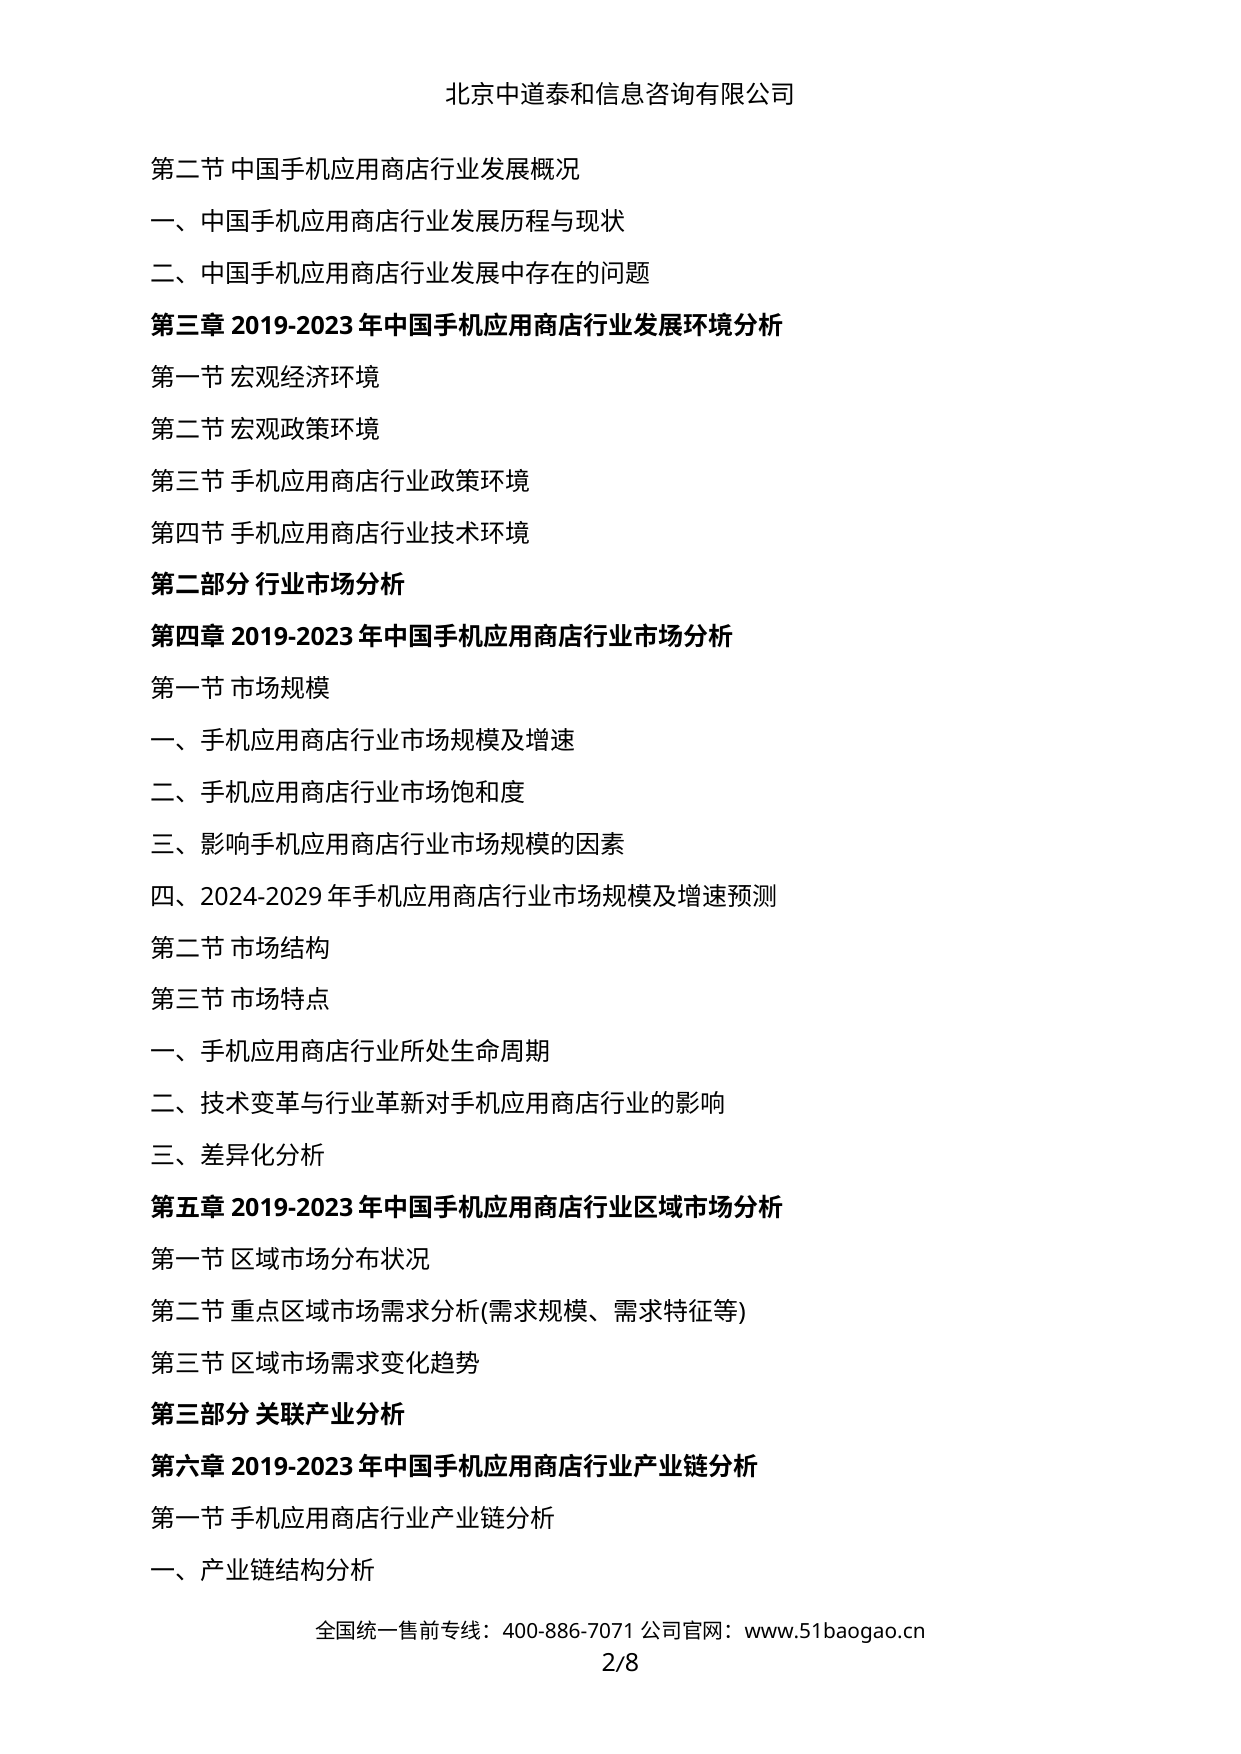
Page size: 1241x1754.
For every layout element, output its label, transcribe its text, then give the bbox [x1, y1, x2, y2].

text 第一节 手机应用商店行业产业链分析 [150, 1499, 1090, 1535]
text 第二节 市场结构 [150, 928, 1090, 964]
text 第一节 市场规模 [150, 669, 1090, 705]
text 第六章 2019-2023年中国手机应用商店行业产业链分析 [150, 1447, 1090, 1483]
text 三、影响手机应用商店行业市场规模的因素 [150, 824, 1090, 861]
text 四、2024-2029年手机应用商店行业市场规模及增速预测 [150, 876, 1090, 912]
text 第五章 2019-2023年中国手机应用商店行业区域市场分析 [150, 1187, 1090, 1224]
text 一、手机应用商店行业所处生命周期 [150, 1032, 1090, 1068]
text 第二部分 行业市场分析 [150, 565, 1090, 601]
text 三、差异化分析 [150, 1136, 1090, 1172]
text 第二节 宏观政策环境 [150, 409, 1090, 446]
text 第四章 2019-2023年中国手机应用商店行业市场分析 [150, 617, 1090, 653]
text 第三节 区域市场需求变化趋势 [150, 1343, 1090, 1379]
text 第二节 中国手机应用商店行业发展概况 [150, 150, 1090, 186]
text 第二节 重点区域市场需求分析(需求规模、需求特征等) [150, 1291, 1090, 1327]
text 二、手机应用商店行业市场饱和度 [150, 772, 1090, 809]
text 第一节 宏观经济环境 [150, 357, 1090, 394]
text 一、产业链结构分析 [150, 1551, 1090, 1587]
text 二、中国手机应用商店行业发展中存在的问题 [150, 254, 1090, 290]
text 第三章 2019-2023年中国手机应用商店行业发展环境分析 [150, 306, 1090, 342]
text 第三部分 关联产业分析 [150, 1395, 1090, 1431]
text 第一节 区域市场分布状况 [150, 1239, 1090, 1276]
text 第三节 手机应用商店行业政策环境 [150, 461, 1090, 497]
text 一、中国手机应用商店行业发展历程与现状 [150, 202, 1090, 238]
text 二、技术变革与行业革新对手机应用商店行业的影响 [150, 1084, 1090, 1120]
text 第三节 市场特点 [150, 980, 1090, 1016]
text 第四节 手机应用商店行业技术环境 [150, 513, 1090, 549]
text 一、手机应用商店行业市场规模及增速 [150, 721, 1090, 757]
